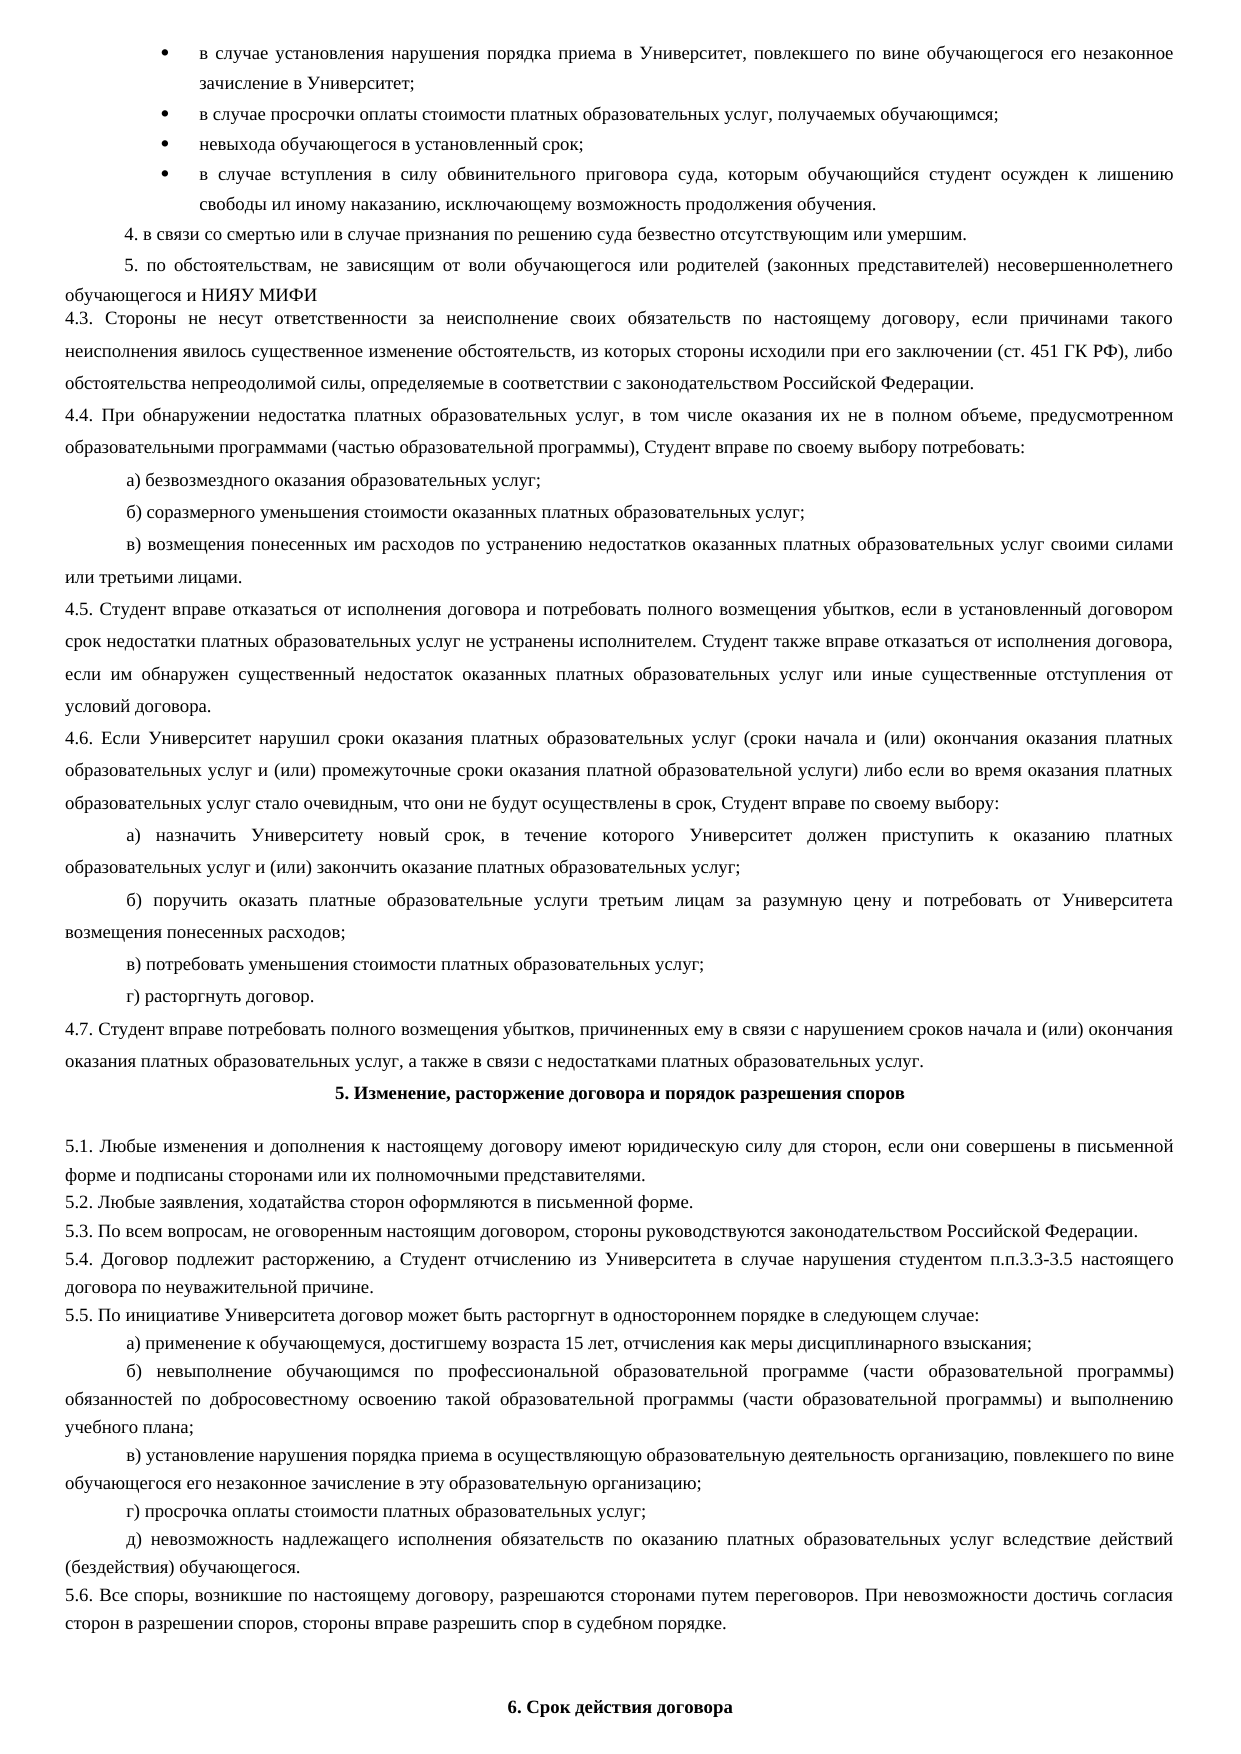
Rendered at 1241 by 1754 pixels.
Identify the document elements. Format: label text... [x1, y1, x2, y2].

text 4. в связи со смертью или в случае признания по решению суда безвестно отсутствующим или умершим. [65, 217, 1175, 247]
text в) потребовать уменьшения стоимости платных образовательных услуг; [65, 953, 1175, 975]
text 5.6. Все споры, возникшие по настоящему договору, разрешаются сторонами путем переговоров. При невозможности достичь согласия сторон в разрешении споров, стороны вправе разрешить спор в судебном порядке. [65, 1584, 1175, 1633]
text а) назначить Университету новый срок, в течение которого Университет должен приступить к оказанию платных образовательных услуг и (или) закончить оказание платных образовательных услуг; [65, 824, 1175, 878]
text г) просрочка оплаты стоимости платных образовательных услуг; [65, 1500, 1175, 1521]
text б) поручить оказать платные образовательные услуги третьим лицам за разумную цену и потребовать от Университета возмещения понесенных расходов; [65, 888, 1175, 942]
text 5. по обстоятельствам, не зависящим от воли обучающегося или родителей (законных представителей) несовершеннолетнего обучающегося и НИЯУ МИФИ [65, 247, 1175, 307]
text 5.5. По инициативе Университета договор может быть расторгнут в одностороннем порядке в следующем случае: [65, 1303, 1175, 1325]
text а) применение к обучающемуся, достигшему возраста 15 лет, отчисления как меры дисциплинарного взыскания; [65, 1332, 1175, 1353]
list невыхода обучающегося в установленный срок; [162, 126, 1175, 156]
text 4.4. При обнаружении недостатка платных образовательных услуг, в том числе оказания их не в полном объеме, предусмотренном образовательными программами (частью образовательной программы), Студент вправе по своему выбору потребовать: [65, 404, 1175, 458]
text 4.6. Если Университет нарушил сроки оказания платных образовательных услуг (сроки начала и (или) окончания оказания платных образовательных услуг и (или) промежуточные сроки оказания платной образовательной услуги) либо если во время оказания платных образовательных услуг стало очевидным, что они не будут осуществлены в срок, Студент вправе по своему выбору: [65, 727, 1175, 813]
text а) безвозмездного оказания образовательных услуг; [65, 469, 1175, 490]
text 5. Изменение, расторжение договора и порядок разрешения споров [65, 1082, 1175, 1104]
text 6. Срок действия договора [65, 1696, 1175, 1717]
text 4.5. Студент вправе отказаться от исполнения договора и потребовать полного возмещения убытков, если в установленный договором срок недостатки платных образовательных услуг не устранены исполнителем. Студент также вправе отказаться от исполнения договора, если им обнаружен существенный недостаток оказанных платных образовательных услуг или иные существенные отступления от условий договора. [65, 598, 1175, 716]
text б) соразмерного уменьшения стоимости оказанных платных образовательных услуг; [65, 501, 1175, 523]
text б) невыполнение обучающимся по профессиональной образовательной программе (части образовательной программы) обязанностей по добросовестному освоению такой образовательной программы (части образовательной программы) и выполнению учебного плана; [65, 1359, 1175, 1437]
text 4.3. Стороны не несут ответственности за неисполнение своих обязательств по настоящему договору, если причинами такого неисполнения явилось существенное изменение обстоятельств, из которых стороны исходили при его заключении (ст. 451 ГК РФ), либо обстоятельства непреодолимой силы, определяемые в соответствии с законодательством Российской Федерации. [65, 307, 1175, 393]
text 4.7. Студент вправе потребовать полного возмещения убытков, причиненных ему в связи с нарушением сроков начала и (или) окончания оказания платных образовательных услуг, а также в связи с недостатками платных образовательных услуг. [65, 1018, 1175, 1072]
list в случае вступления в силу обвинительного приговора суда, которым обучающийся студент осужден к лишению свободы ил иному наказанию, исключающему возможность продолжения обучения. [162, 156, 1175, 217]
text в) установление нарушения порядка приема в осуществляющую образовательную деятельность организацию, повлекшего по вине обучающегося его незаконное зачисление в эту образовательную организацию; [65, 1444, 1175, 1493]
text д) невозможность надлежащего исполнения обязательств по оказанию платных образовательных услуг вследствие действий (бездействия) обучающегося. [65, 1528, 1175, 1577]
text в) возмещения понесенных им расходов по устранению недостатков оказанных платных образовательных услуг своими силами или третьими лицами. [65, 533, 1175, 587]
text 5.4. Договор подлежит расторжению, а Студент отчислению из Университета в случае нарушения студентом п.п.3.3-3.5 настоящего договора по неуважительной причине. [65, 1247, 1175, 1297]
text г) расторгнуть договор. [65, 985, 1175, 1007]
text 5.3. По всем вопросам, не оговоренным настоящим договором, стороны руководствуются законодательством Российской Федерации. [65, 1219, 1175, 1241]
text 5.1. Любые изменения и дополнения к настоящему договору имеют юридическую силу для сторон, если они совершены в письменной форме и подписаны сторонами или их полномочными представителями. [65, 1135, 1175, 1185]
text 5.2. Любые заявления, ходатайства сторон оформляются в письменной форме. [65, 1191, 1175, 1213]
list в случае установления нарушения порядка приема в Университет, повлекшего по вине обучающегося его незаконное зачисление в Университет; [162, 35, 1175, 96]
list в случае просрочки оплаты стоимости платных образовательных услуг, получаемых обучающимся; [162, 96, 1175, 126]
